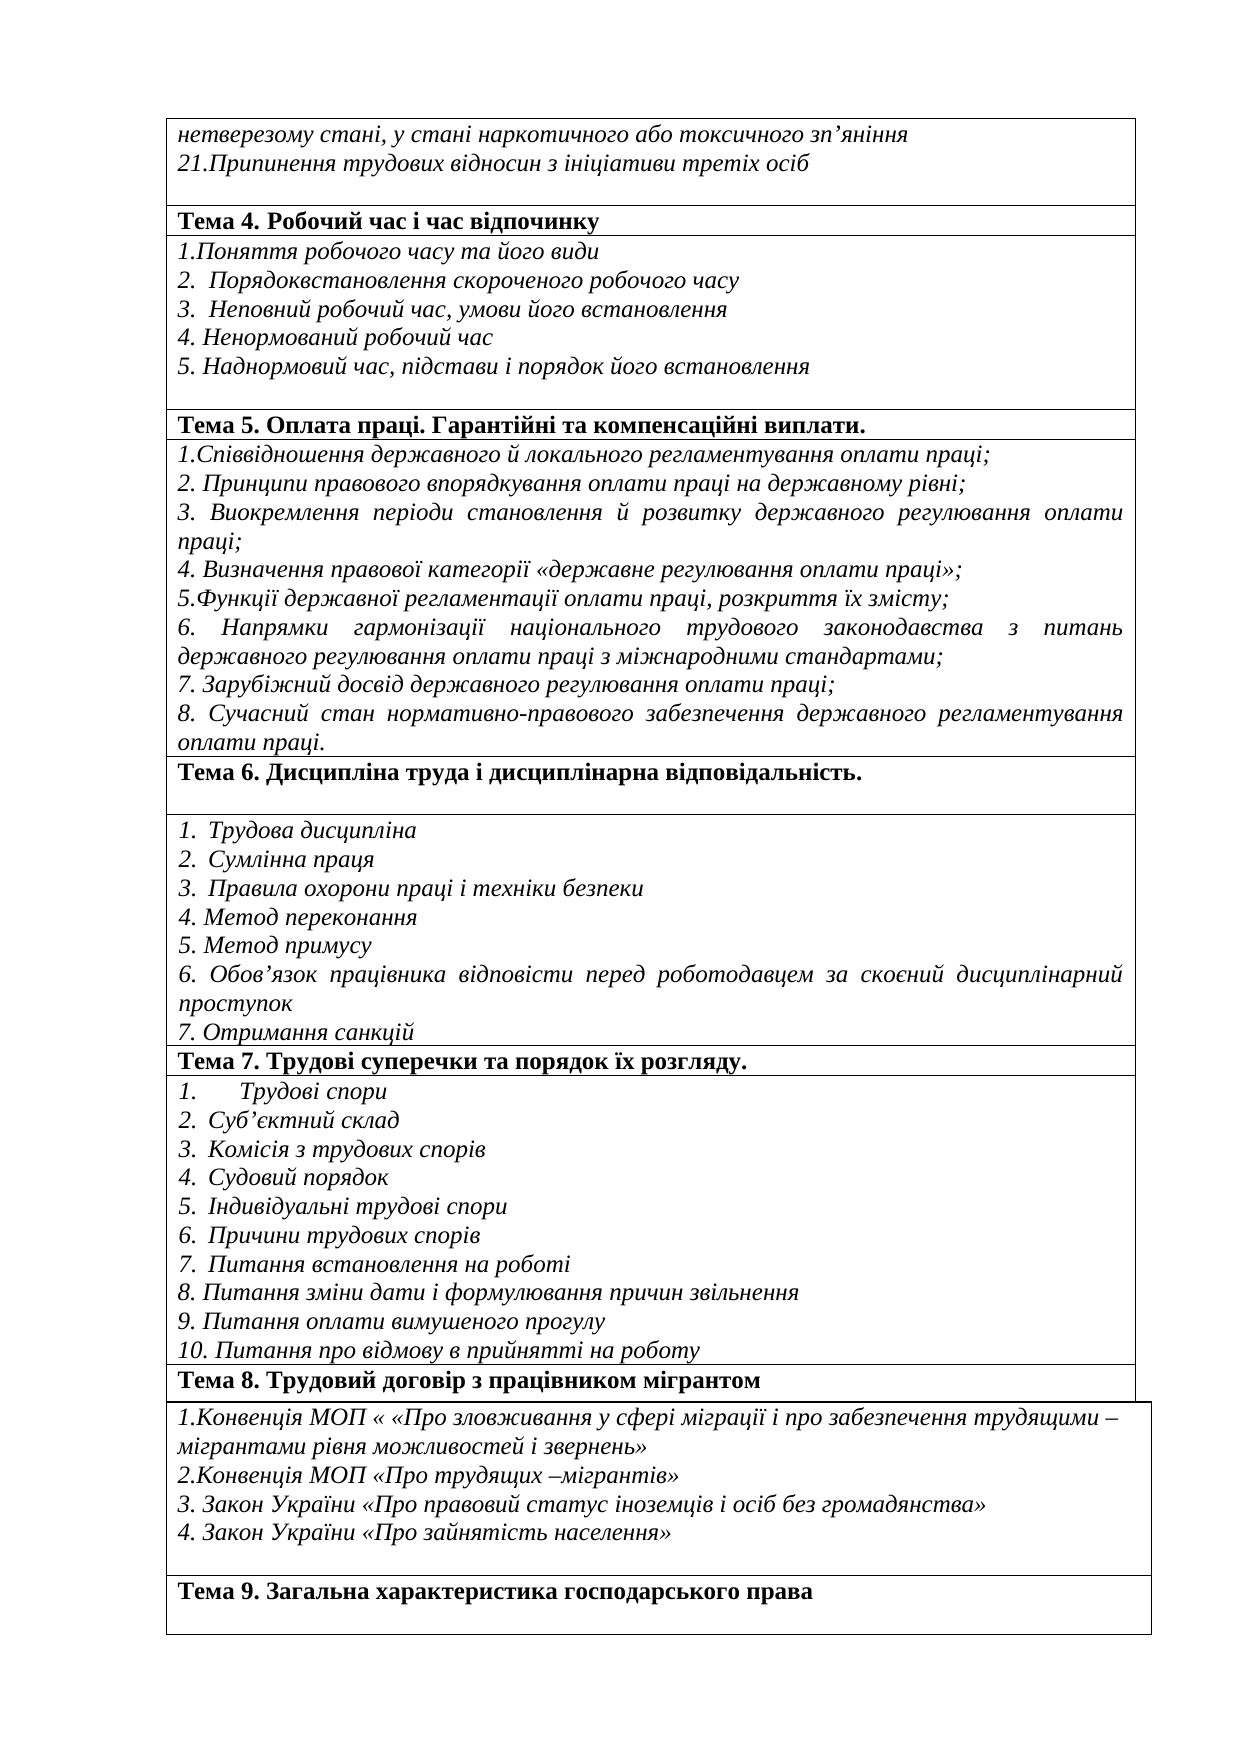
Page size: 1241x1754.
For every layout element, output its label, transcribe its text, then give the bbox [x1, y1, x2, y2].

table_cell Тема 5. Оплата праці. Гарантійні та компенсаційні виплати. [167, 410, 1135, 438]
table_cell Тема 7. Трудові суперечки та порядок їх розгляду. [167, 1046, 1135, 1075]
table_cell 1.Конвенція МОП « «Про зловживання у сфері міграції і про забезпечення трудящими –мігрантами рівня можливостей і звернень» 2.Конвенція МОП «Про трудящих –мігрантів» 3. Закон України «Про правовий статус іноземців і осіб без громадянства» 4. Закон України «Про зайнятість населення» [167, 1403, 1151, 1575]
table_cell Тема 4. Робочий час і час відпочинку [167, 206, 1135, 235]
table_cell 1.Співвідношення державного й локального регламентування оплати праці; 2. Принципи правового впорядкування оплати праці на державному рівні; 3. Виокремлення періоди становлення й розвитку державного регулювання оплати праці; 4. Визначення правової категорії «державне регулювання оплати праці»; 5.Функції державної регламентації оплати праці, розкриття їх змісту; 6. Напрямки гармонізації національного трудового законодавства з питань державного регулювання оплати праці з міжнародними стандартами; 7. Зарубіжний досвід державного регулювання оплати праці; 8. Сучасний стан нормативно-правового забезпечення державного регламентування оплати праці. [167, 440, 1135, 756]
table_cell Трудова дисципліна Сумлінна праця Правила охорони праці і техніки безпеки 4. Метод переконання 5. Метод примусу 6. Обов’язок працівника відповісти перед роботодавцем за скоєний дисциплінарний проступок 7. Отримання санкцій [167, 815, 1135, 1045]
table_cell Трудові спори Суб’єктний склад Комісія з трудових спорів Судовий порядок Індивідуальні трудові спори Причини трудових спорів Питання встановлення на роботі 8. Питання зміни дати і формулювання причин звільнення 9. Питання оплати вимушеного прогулу 10. Питання про відмову в прийнятті на роботу [167, 1076, 1135, 1364]
table_cell Тема 6. Дисципліна труда і дисциплінарна відповідальність. [167, 757, 1135, 814]
table_cell Тема 9. Загальна характеристика господарського права [167, 1576, 1151, 1633]
table_cell 1.Поняття робочого часу та його види 2. Порядоквстановлення скороченого робочого часу 3. Неповний робочий час, умови його встановлення 4. Ненормований робочий час 5. Наднормовий час, підстави і порядок його встановлення [167, 236, 1135, 409]
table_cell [167, 119, 1135, 205]
table_cell Тема 8. Трудовий договір з працівником мігрантом [167, 1365, 1135, 1401]
